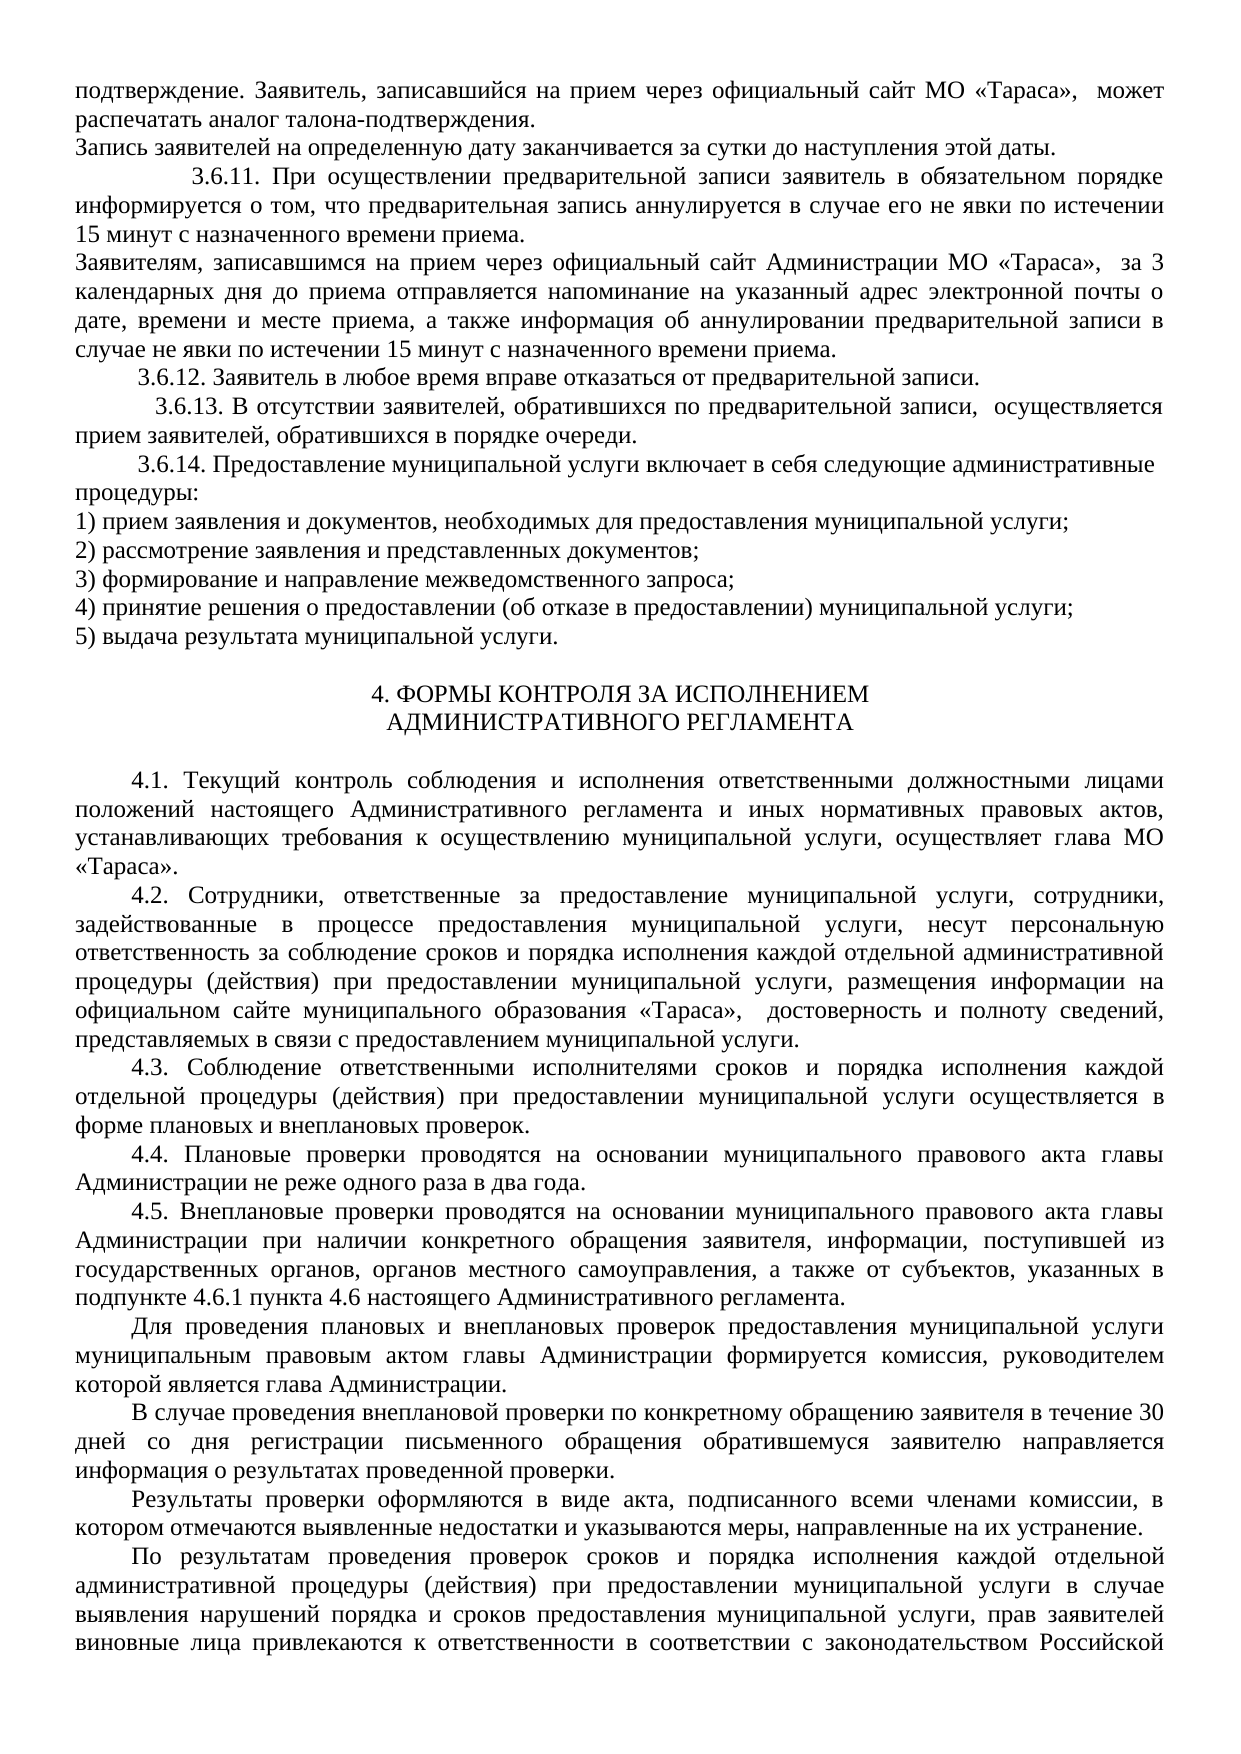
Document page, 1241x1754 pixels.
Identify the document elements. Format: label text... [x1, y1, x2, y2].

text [75, 1541, 1165, 1656]
text 4) принятие решения о предоставлении (об отказе в предоставлении) муниципальной услуги; [75, 592, 1165, 621]
text 3.6.11. При осуществлении предварительной записи заявитель в обязательном порядке информируется о том, что предварительная запись аннулируется в случае его не явки по истечении 15 минут с назначенного времени приема. [75, 161, 1165, 247]
text 4. ФОРМЫ КОНТРОЛЯ ЗА ИСПОЛНЕНИЕМ [75, 679, 1165, 707]
text 4.1. Текущий контроль соблюдения и исполнения ответственными должностными лицами положений настоящего Административного регламента и иных нормативных правовых актов, устанавливающих требования к осуществлению муниципальной услуги, осуществляет глава МО «Тараса». [75, 765, 1165, 880]
text 3.6.14. Предоставление муниципальной услуги включает в себя следующие административные процедуры: [75, 449, 1165, 506]
text 3.6.12. Заявитель в любое время вправе отказаться от предварительной записи. [75, 362, 1165, 391]
text 5) выдача результата муниципальной услуги. [75, 621, 1165, 650]
text 2) рассмотрение заявления и представленных документов; [75, 535, 1165, 564]
text Запись заявителей на определенную дату заканчивается за сутки до наступления этой даты. [75, 132, 1165, 161]
text Результаты проверки оформляются в виде акта, подписанного всеми членами комиссии, в котором отмечаются выявленные недостатки и указываются меры, направленные на их устранение. [75, 1484, 1165, 1541]
text Заявителям, записавшимся на прием через официальный сайт Администрации МО «Тараса», за 3 календарных дня до приема отправляется напоминание на указанный адрес электронной почты о дате, времени и месте приема, а также информация об аннулировании предварительной записи в случае не явки по истечении 15 минут с назначенного времени приема. [75, 247, 1165, 362]
text 3.6.13. В отсутствии заявителей, обратившихся по предварительной записи, осуществляется прием заявителей, обратившихся в порядке очереди. [75, 391, 1165, 449]
text Для проведения плановых и внеплановых проверок предоставления муниципальной услуги муниципальным правовым актом главы Администрации формируется комиссия, руководителем которой является глава Администрации. [75, 1311, 1165, 1397]
text 4.4. Плановые проверки проводятся на основании муниципального правового акта главы Администрации не реже одного раза в два года. [75, 1139, 1165, 1196]
text АДМИНИСТРАТИВНОГО РЕГЛАМЕНТА [75, 707, 1165, 736]
text 4.5. Внеплановые проверки проводятся на основании муниципального правового акта главы Администрации при наличии конкретного обращения заявителя, информации, поступившей из государственных органов, органов местного самоуправления, а также от субъектов, указанных в подпункте 4.6.1 пункта 4.6 настоящего Административного регламента. [75, 1196, 1165, 1311]
text В случае проведения внеплановой проверки по конкретному обращению заявителя в течение 30 дней со дня регистрации письменного обращения обратившемуся заявителю направляется информация о результатах проведенной проверки. [75, 1397, 1165, 1484]
text 4.3. Соблюдение ответственными исполнителями сроков и порядка исполнения каждой отдельной процедуры (действия) при предоставлении муниципальной услуги осуществляется в форме плановых и внеплановых проверок. [75, 1052, 1165, 1139]
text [75, 75, 1165, 132]
text 1) прием заявления и документов, необходимых для предоставления муниципальной услуги; [75, 506, 1165, 535]
text 4.2. Сотрудники, ответственные за предоставление муниципальной услуги, сотрудники, задействованные в процессе предоставления муниципальной услуги, несут персональную ответственность за соблюдение сроков и порядка исполнения каждой отдельной административной процедуры (действия) при предоставлении муниципальной услуги, размещения информации на официальном сайте муниципального образования «Тараса», достоверность и полноту сведений, представляемых в связи с предоставлением муниципальной услуги. [75, 880, 1165, 1052]
text 3) формирование и направление межведомственного запроса; [75, 564, 1165, 592]
